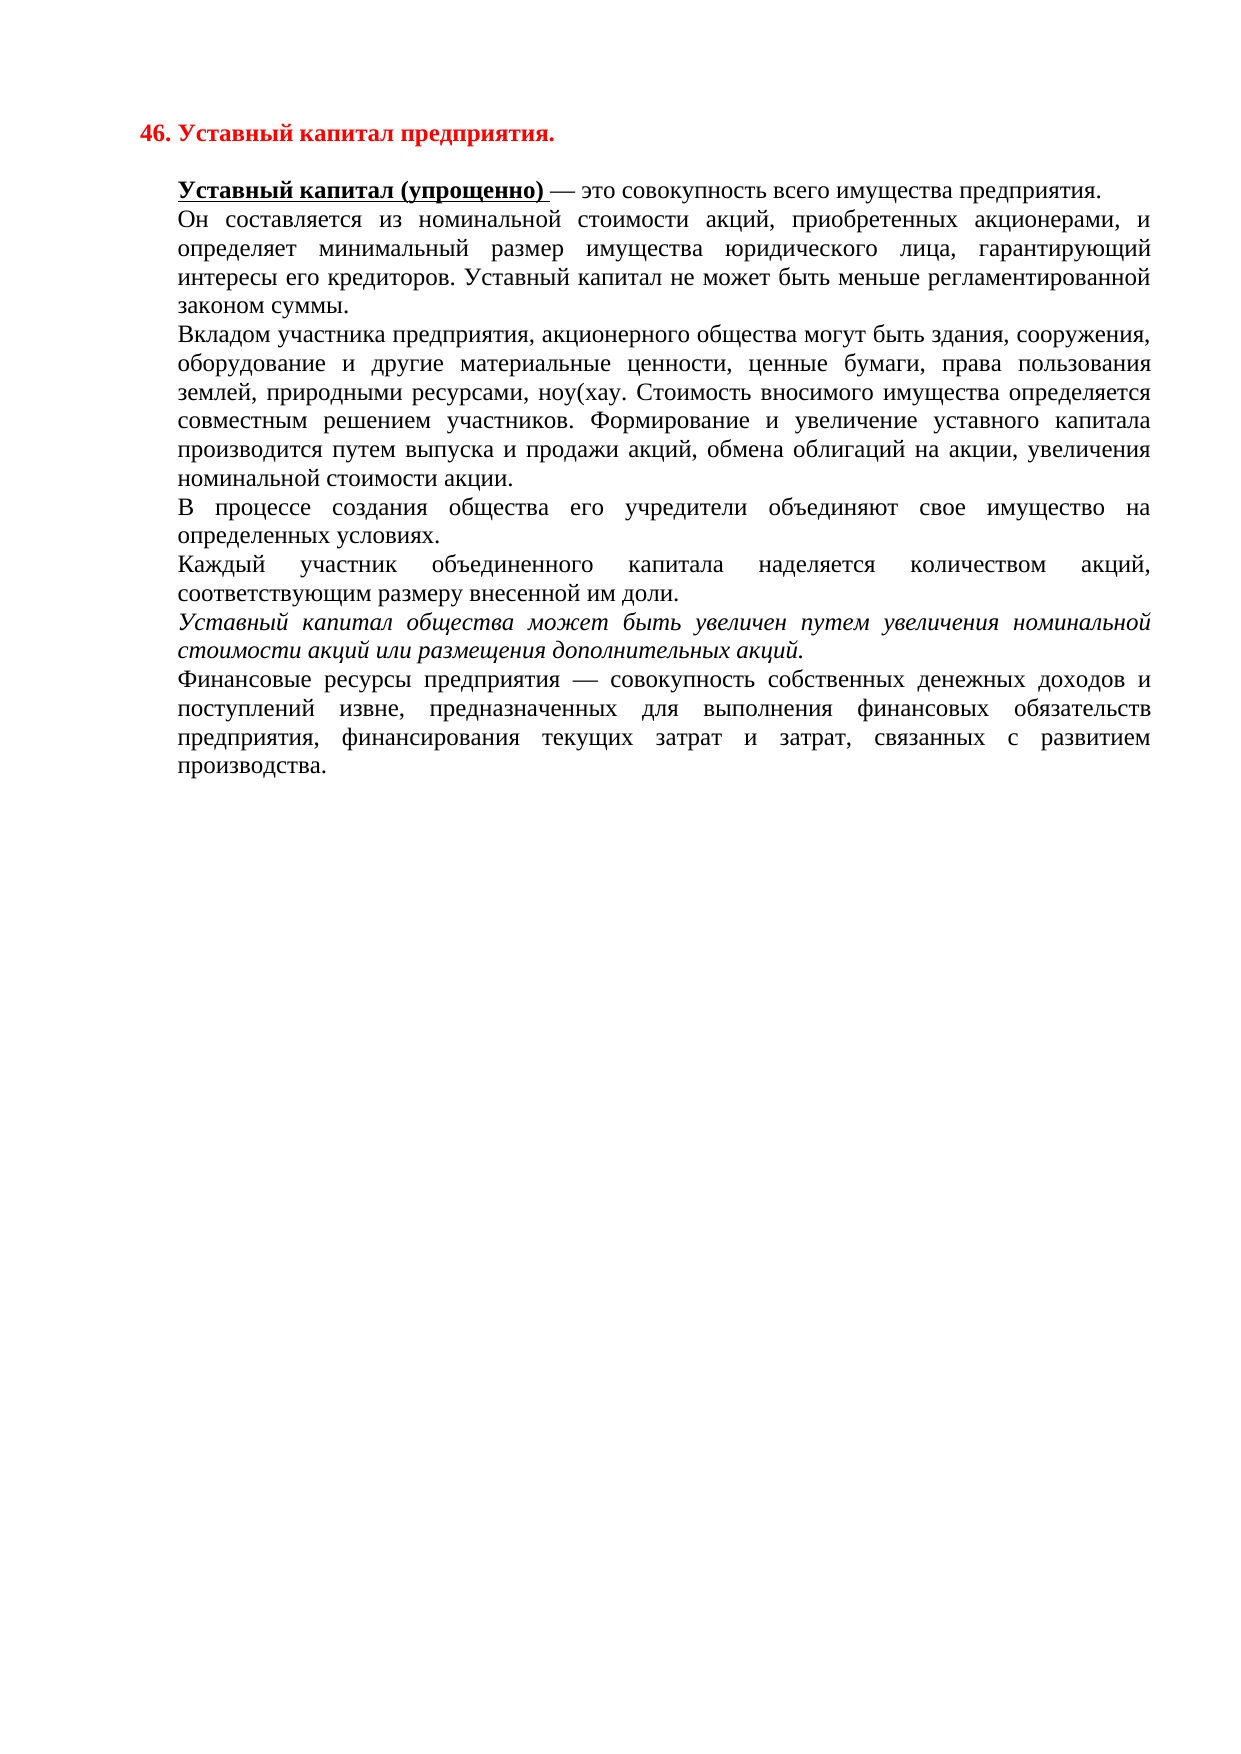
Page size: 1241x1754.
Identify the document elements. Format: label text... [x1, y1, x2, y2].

text Каждый участник объединенного капитала наделяется количеством акций, соответствующим размеру внесенной им доли. [177, 549, 1152, 607]
list Уставный капитал предприятия. [140, 118, 1152, 147]
text Вкладом участника предприятия, акционерного общества могут быть здания, сооружения, оборудование и другие материальные ценности, ценные бумаги, права пользования землей, природными ресурсами, ноу(хау. Стоимость вносимого имущества определяется совместным решением участников. Формирование и увеличение уставного капитала производится путем выпуска и продажи акций, обмена облигаций на акции, увеличения номинальной стоимости акции. [177, 319, 1152, 492]
text Он составляется из номинальной стоимости акций, приобретенных акционерами, и определяет минимальный размер имущества юридического лица, гарантирующий интересы его кредиторов. Уставный капитал не может быть меньше регламентированной законом суммы. [177, 204, 1152, 319]
text В процессе создания общества его учредители объединяют свое имущество на определенных условиях. [177, 492, 1152, 549]
text Уставный капитал (упрощенно) — это совокупность всего имущества предприятия. [177, 176, 1152, 204]
text Уставный капитал общества может быть увеличен путем увеличения номинальной стоимости акций или размещения дополнительных акций. [177, 607, 1152, 664]
text Финансовые ресурсы предприятия — совокупность собственных денежных доходов и поступлений извне, предназначенных для выполнения финансовых обязательств предприятия, финансирования текущих затрат и затрат, связанных с развитием производства. [177, 664, 1152, 779]
